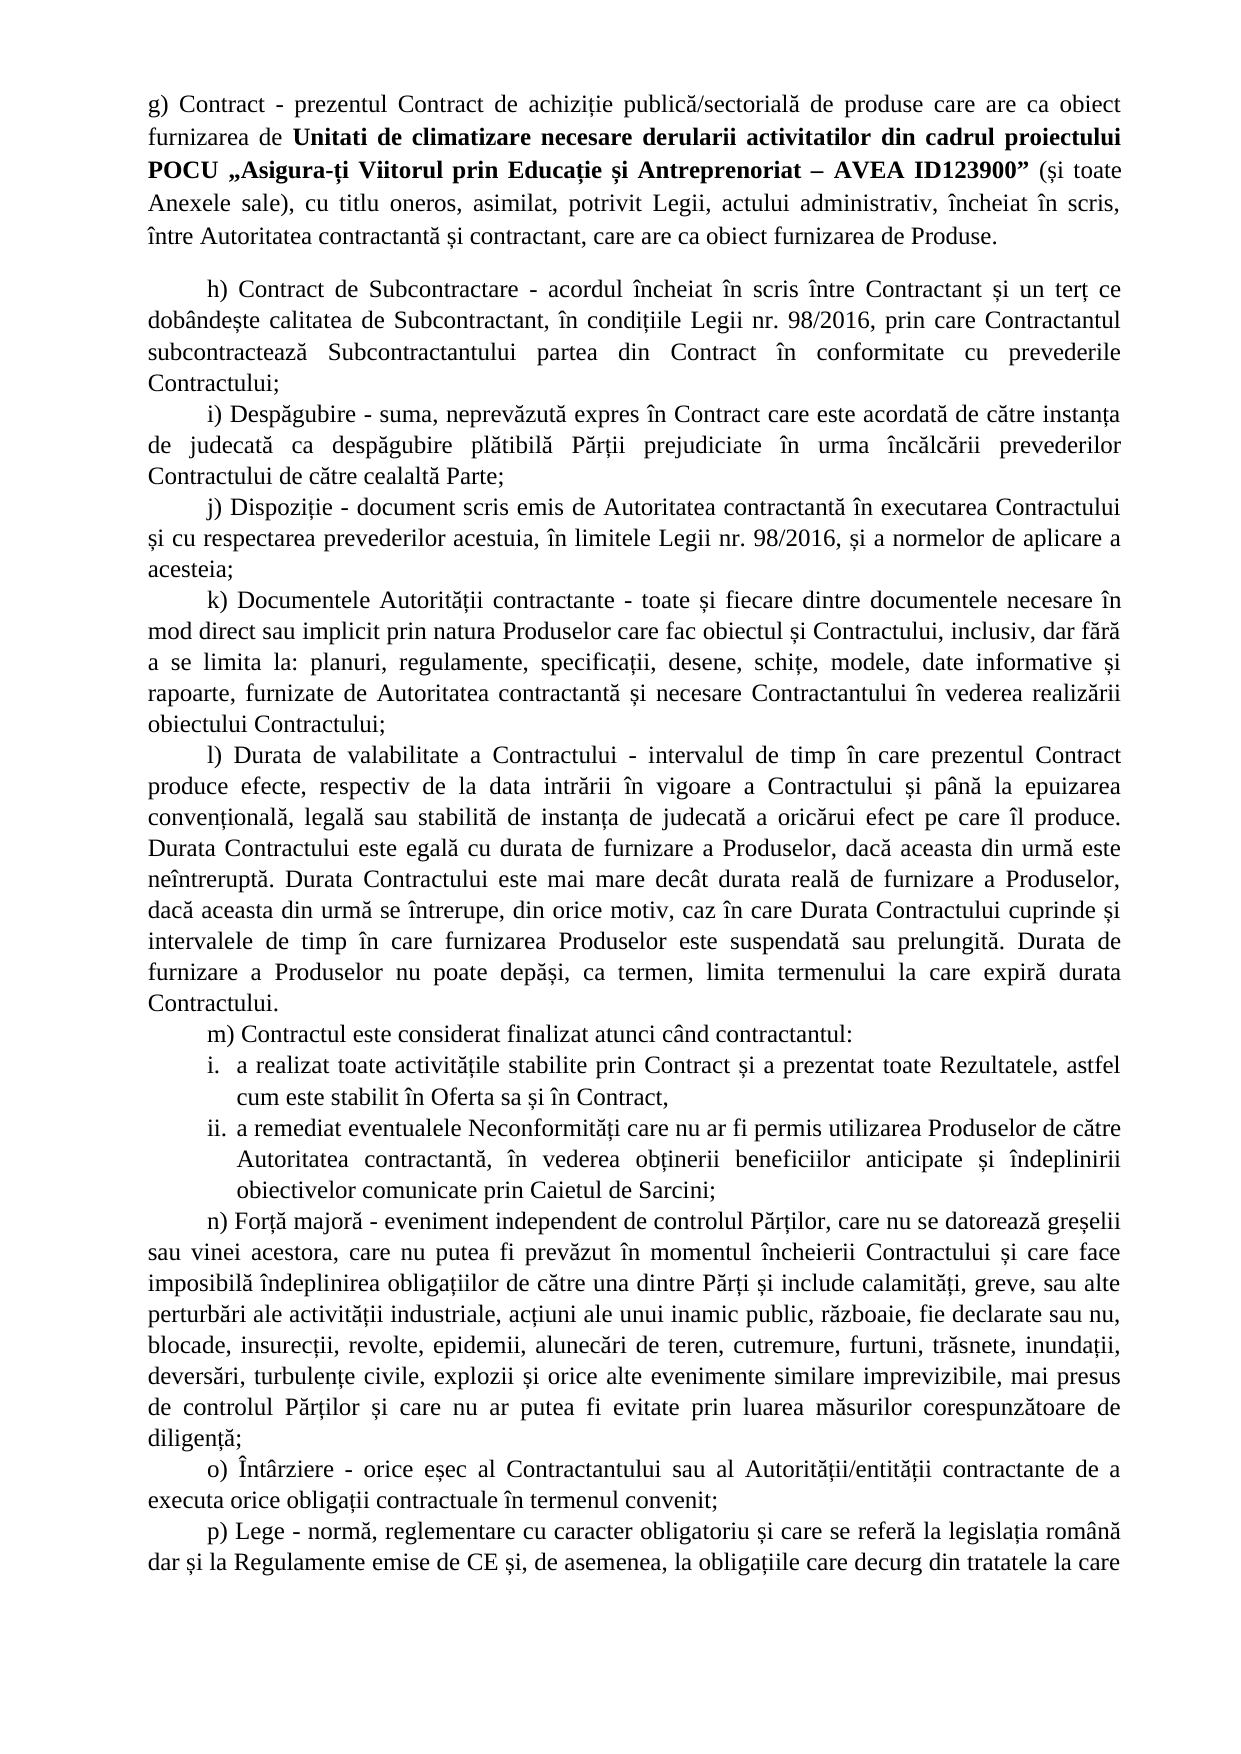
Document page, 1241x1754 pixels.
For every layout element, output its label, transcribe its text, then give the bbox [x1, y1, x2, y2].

text l) Durata de valabilitate a Contractului - intervalul de timp în care prezentul Contract produce efecte, respectiv de la data intrării în vigoare a Contractului și până la epuizarea convențională, legală sau stabilită de instanța de judecată a oricărui efect pe care îl produce. Durata Contractului este egală cu durata de furnizare a Produselor, dacă aceasta din urmă este neîntreruptă. Durata Contractului este mai mare decât durata reală de furnizare a Produselor, dacă aceasta din urmă se întrerupe, din orice motiv, caz în care Durata Contractului cuprinde și intervalele de timp în care furnizarea Produselor este suspendată sau prelungită. Durata de furnizare a Produselor nu poate depăși, ca termen, limita termenului la care expiră durata Contractului. [148, 740, 1122, 1017]
text o) Întârziere - orice eșec al Contractantului sau al Autorității/entității contractante de a executa orice obligații contractuale în termenul convenit; [148, 1454, 1122, 1514]
text h) Contract de Subcontractare - acordul încheiat în scris între Contractant și un terț ce dobândește calitatea de Subcontractant, în condițiile Legii nr. 98/2016, prin care Contractantul subcontractează Subcontractantului partea din Contract în conformitate cu prevederile Contractului; [148, 274, 1122, 396]
text j) Dispoziție - document scris emis de Autoritatea contractantă în executarea Contractului și cu respectarea prevederilor acestuia, în limitele Legii nr. 98/2016, și a normelor de aplicare a acesteia; [148, 492, 1122, 583]
text n) Forță majoră - eveniment independent de controlul Părților, care nu se datorează greșelii sau vinei acestora, care nu putea fi prevăzut în momentul încheierii Contractului și care face imposibilă îndeplinirea obligațiilor de către una dintre Părți și include calamități, greve, sau alte perturbări ale activității industriale, acțiuni ale unui inamic public, războaie, fie declarate sau nu, blocade, insurecții, revolte, epidemii, alunecări de teren, cutremure, furtuni, trăsnete, inundații, deversări, turbulențe civile, explozii și orice alte evenimente similare imprevizibile, mai presus de controlul Părților și care nu ar putea fi evitate prin luarea măsurilor corespunzătoare de diligență; [148, 1206, 1122, 1452]
text k) Documentele Autorității contractante - toate și fiecare dintre documentele necesare în mod direct sau implicit prin natura Produselor care fac obiectul și Contractului, inclusiv, dar fără a se limita la: planuri, regulamente, specificații, desene, schițe, modele, date informative și rapoarte, furnizate de Autoritatea contractantă și necesare Contractantului în vederea realizării obiectului Contractului; [148, 585, 1122, 738]
text i. a realizat toate activitățile stabilite prin Contract și a prezentat toate Rezultatele, astfel cum este stabilit în Oferta sa și în Contract, [207, 1051, 1122, 1110]
text m) Contractul este considerat finalizat atunci când contractantul: [148, 1019, 1122, 1048]
text ii. a remediat eventualele Neconformități care nu ar fi permis utilizarea Produselor de către Autoritatea contractantă, în vederea obținerii beneficiilor anticipate și îndeplinirii obiectivelor comunicate prin Caietul de Sarcini; [207, 1113, 1122, 1203]
text g) Contract - prezentul Contract de achiziție publică/sectorială de produse care are ca obiect furnizarea de Unitati de climatizare necesare derularii activitatilor din cadrul proiectului POCU „Asigura-ți Viitorul prin Educație și Antreprenoriat – AVEA ID123900” (și toate Anexele sale), cu titlu oneros, asimilat, potrivit Legii, actului administrativ, încheiat în scris, între Autoritatea contractantă și contractant, care are ca obiect furnizarea de Produse. [148, 89, 1122, 249]
text i) Despăgubire - suma, neprevăzută expres în Contract care este acordată de către instanța de judecată ca despăgubire plătibilă Părții prejudiciate în urma încălcării prevederilor Contractului de către cealaltă Parte; [148, 399, 1122, 489]
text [148, 1516, 1122, 1576]
